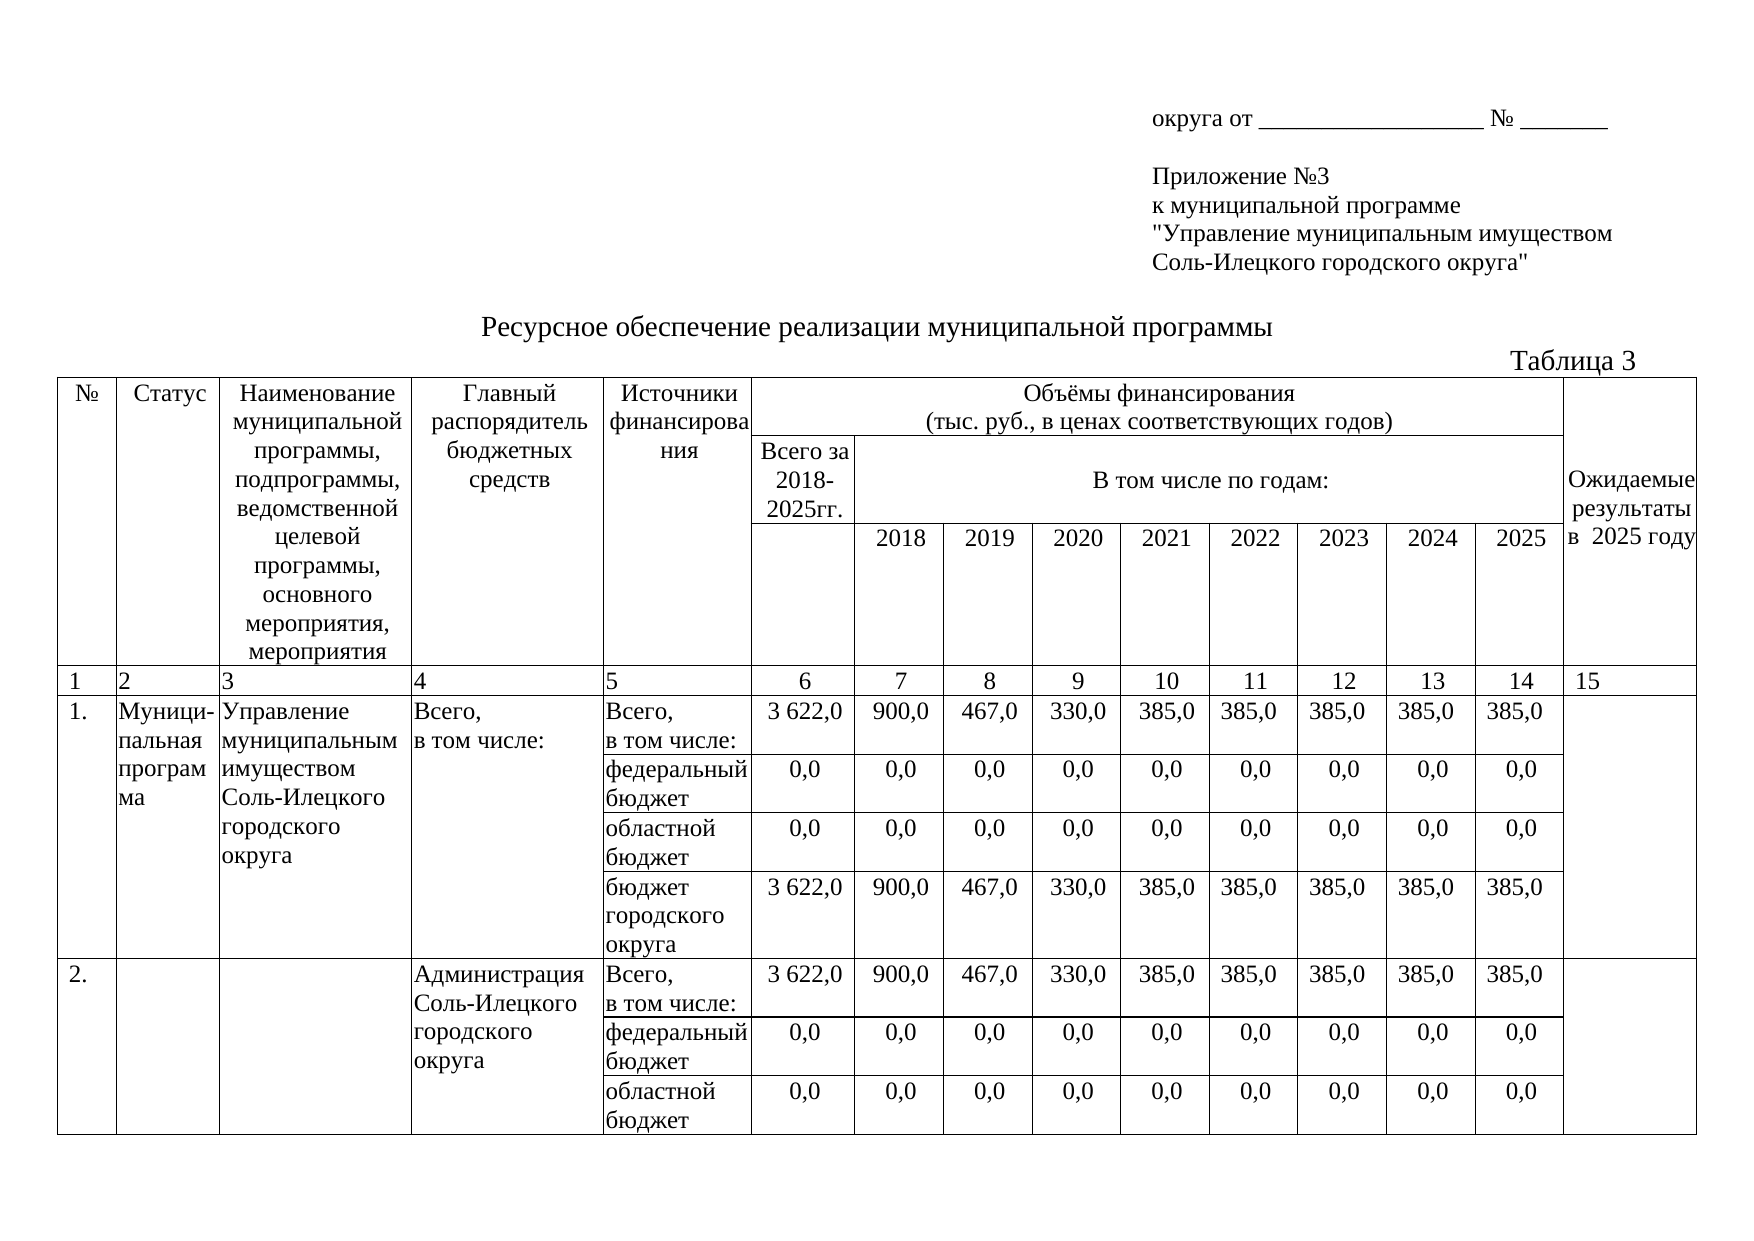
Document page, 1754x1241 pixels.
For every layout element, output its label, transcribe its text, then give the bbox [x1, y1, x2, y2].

table_cell 330,0 [1033, 872, 1120, 958]
table_cell 1. [58, 696, 116, 958]
table_cell 385,0 [1121, 872, 1209, 958]
table_cell 0,0 [1210, 755, 1297, 812]
table_cell 8 [944, 666, 1032, 695]
table_cell 0,0 [752, 813, 854, 871]
table_cell 1 [58, 666, 116, 695]
table_cell 0,0 [944, 755, 1032, 812]
table_cell Управление муниципальным имуществом Соль-Илецкого городского округа [220, 696, 411, 958]
table_cell 2 [117, 666, 219, 695]
table_cell Всего, в том числе: [604, 696, 751, 753]
table_cell 11 [1210, 666, 1297, 695]
table_cell Всего, в том числе: [604, 959, 751, 1016]
table_cell 3 622,0 [752, 696, 854, 753]
table_cell 3 [220, 666, 411, 695]
table_cell 330,0 [1033, 959, 1120, 1016]
table_header Главный распорядитель бюджетных средств [412, 378, 603, 665]
text Ресурсное обеспечение реализации муниципальной программы [118, 309, 1636, 343]
table_cell 0,0 [1033, 1076, 1120, 1133]
text Таблица 3 [118, 343, 1636, 377]
table_header Ожидаемые результаты в 2025 году [1564, 378, 1696, 665]
table_cell 3 622,0 [752, 959, 854, 1016]
table_cell В том числе по годам: [855, 436, 1563, 522]
table_cell 0,0 [752, 755, 854, 812]
table_cell 2021 [1121, 524, 1209, 665]
table_cell 385,0 [1387, 959, 1475, 1016]
table_cell 900,0 [855, 959, 943, 1016]
table_cell 0,0 [752, 1076, 854, 1133]
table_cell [412, 959, 603, 1133]
table_cell 0,0 [1298, 1076, 1386, 1133]
table_cell 0,0 [1387, 1018, 1475, 1075]
table_cell 385,0 [1210, 696, 1297, 753]
table_cell 385,0 [1476, 872, 1563, 958]
table_cell 0,0 [1476, 1076, 1563, 1133]
table_cell 0,0 [1033, 1018, 1120, 1075]
table_cell 0,0 [1387, 755, 1475, 812]
table_cell федеральный бюджет [604, 1018, 751, 1075]
table_cell 0,0 [1476, 813, 1563, 871]
table_cell 2025 [1476, 524, 1563, 665]
table_cell [117, 959, 219, 1133]
table_cell 5 [604, 666, 751, 695]
table_cell 0,0 [1476, 755, 1563, 812]
table_cell 0,0 [1121, 755, 1209, 812]
table_cell 385,0 [1387, 696, 1475, 753]
table_header Источники финансирования [604, 378, 751, 665]
table_cell 0,0 [855, 755, 943, 812]
table_cell 467,0 [944, 959, 1032, 1016]
table_cell 385,0 [1298, 872, 1386, 958]
table_cell 0,0 [1121, 1076, 1209, 1133]
table_cell [1564, 959, 1696, 1133]
table_cell федеральный бюджет [604, 755, 751, 812]
table_cell 2020 [1033, 524, 1120, 665]
text Приложение №3 [1152, 161, 1636, 190]
table_cell 385,0 [1298, 959, 1386, 1016]
table_header № [58, 378, 116, 665]
table_cell 900,0 [855, 872, 943, 958]
table_cell [1564, 696, 1696, 958]
table_cell 0,0 [1476, 1018, 1563, 1075]
table_cell 0,0 [855, 1076, 943, 1133]
table_cell 0,0 [1298, 755, 1386, 812]
table_cell 0,0 [1387, 813, 1475, 871]
table_cell 9 [1033, 666, 1120, 695]
table_cell 0,0 [1387, 1076, 1475, 1133]
table_cell 0,0 [944, 1018, 1032, 1075]
table_cell 0,0 [752, 1018, 854, 1075]
table_cell 10 [1121, 666, 1209, 695]
table_cell 13 [1387, 666, 1475, 695]
table_cell 385,0 [1210, 872, 1297, 958]
table_cell 7 [855, 666, 943, 695]
table_cell Муници-пальная программа [117, 696, 219, 958]
text Соль-Илецкого городского округа" [1152, 247, 1636, 276]
table_cell 0,0 [1210, 1076, 1297, 1133]
table_cell Всего, в том числе: [412, 696, 603, 958]
table_cell 0,0 [1298, 1018, 1386, 1075]
table_cell 0,0 [855, 1018, 943, 1075]
table_cell 385,0 [1210, 959, 1297, 1016]
table_cell 330,0 [1033, 696, 1120, 753]
table_cell 0,0 [855, 813, 943, 871]
text к муниципальной программе [1152, 190, 1636, 218]
table_cell 0,0 [1210, 1018, 1297, 1075]
table_cell 12 [1298, 666, 1386, 695]
table_cell 0,0 [944, 1076, 1032, 1133]
table_cell областной бюджет [604, 1076, 751, 1133]
table_cell 385,0 [1121, 696, 1209, 753]
table_cell 900,0 [855, 696, 943, 753]
table_cell 2018 [855, 524, 943, 665]
table_header Объёмы финансирования (тыс. руб., в ценах соответствующих годов) [752, 378, 1563, 435]
table_cell 385,0 [1298, 696, 1386, 753]
table_cell 467,0 [944, 696, 1032, 753]
table_cell областной бюджет [604, 813, 751, 871]
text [1152, 103, 1636, 132]
table_cell 467,0 [944, 872, 1032, 958]
table_cell 6 [752, 666, 854, 695]
table_cell 0,0 [1121, 813, 1209, 871]
table_cell 0,0 [1121, 1018, 1209, 1075]
table_cell 0,0 [944, 813, 1032, 871]
table_cell 2019 [944, 524, 1032, 665]
table_cell 2024 [1387, 524, 1475, 665]
table_cell 2022 [1210, 524, 1297, 665]
table_cell [752, 524, 854, 665]
table_cell 4 [412, 666, 603, 695]
table_cell 385,0 [1476, 959, 1563, 1016]
table_cell Всего за 2018-2025гг. [752, 436, 854, 522]
table_cell 15 [1564, 666, 1696, 695]
table_cell 0,0 [1298, 813, 1386, 871]
table_header Наименование муниципальной программы, подпрограммы, ведомственной целевой программы, основного мероприятия, мероприятия [220, 378, 411, 665]
table_cell 385,0 [1476, 696, 1563, 753]
table_cell 2. [58, 959, 116, 1133]
table_cell [220, 959, 411, 1133]
table_cell 385,0 [1121, 959, 1209, 1016]
table_cell 2023 [1298, 524, 1386, 665]
table_cell 14 [1476, 666, 1563, 695]
table_cell 0,0 [1033, 813, 1120, 871]
table_cell 0,0 [1033, 755, 1120, 812]
table_cell 0,0 [1210, 813, 1297, 871]
text "Управление муниципальным имуществом [1152, 218, 1636, 247]
table_cell 385,0 [1387, 872, 1475, 958]
table_cell 3 622,0 [752, 872, 854, 958]
table_header Статус [117, 378, 219, 665]
table_cell бюджет городского округа [604, 872, 751, 958]
